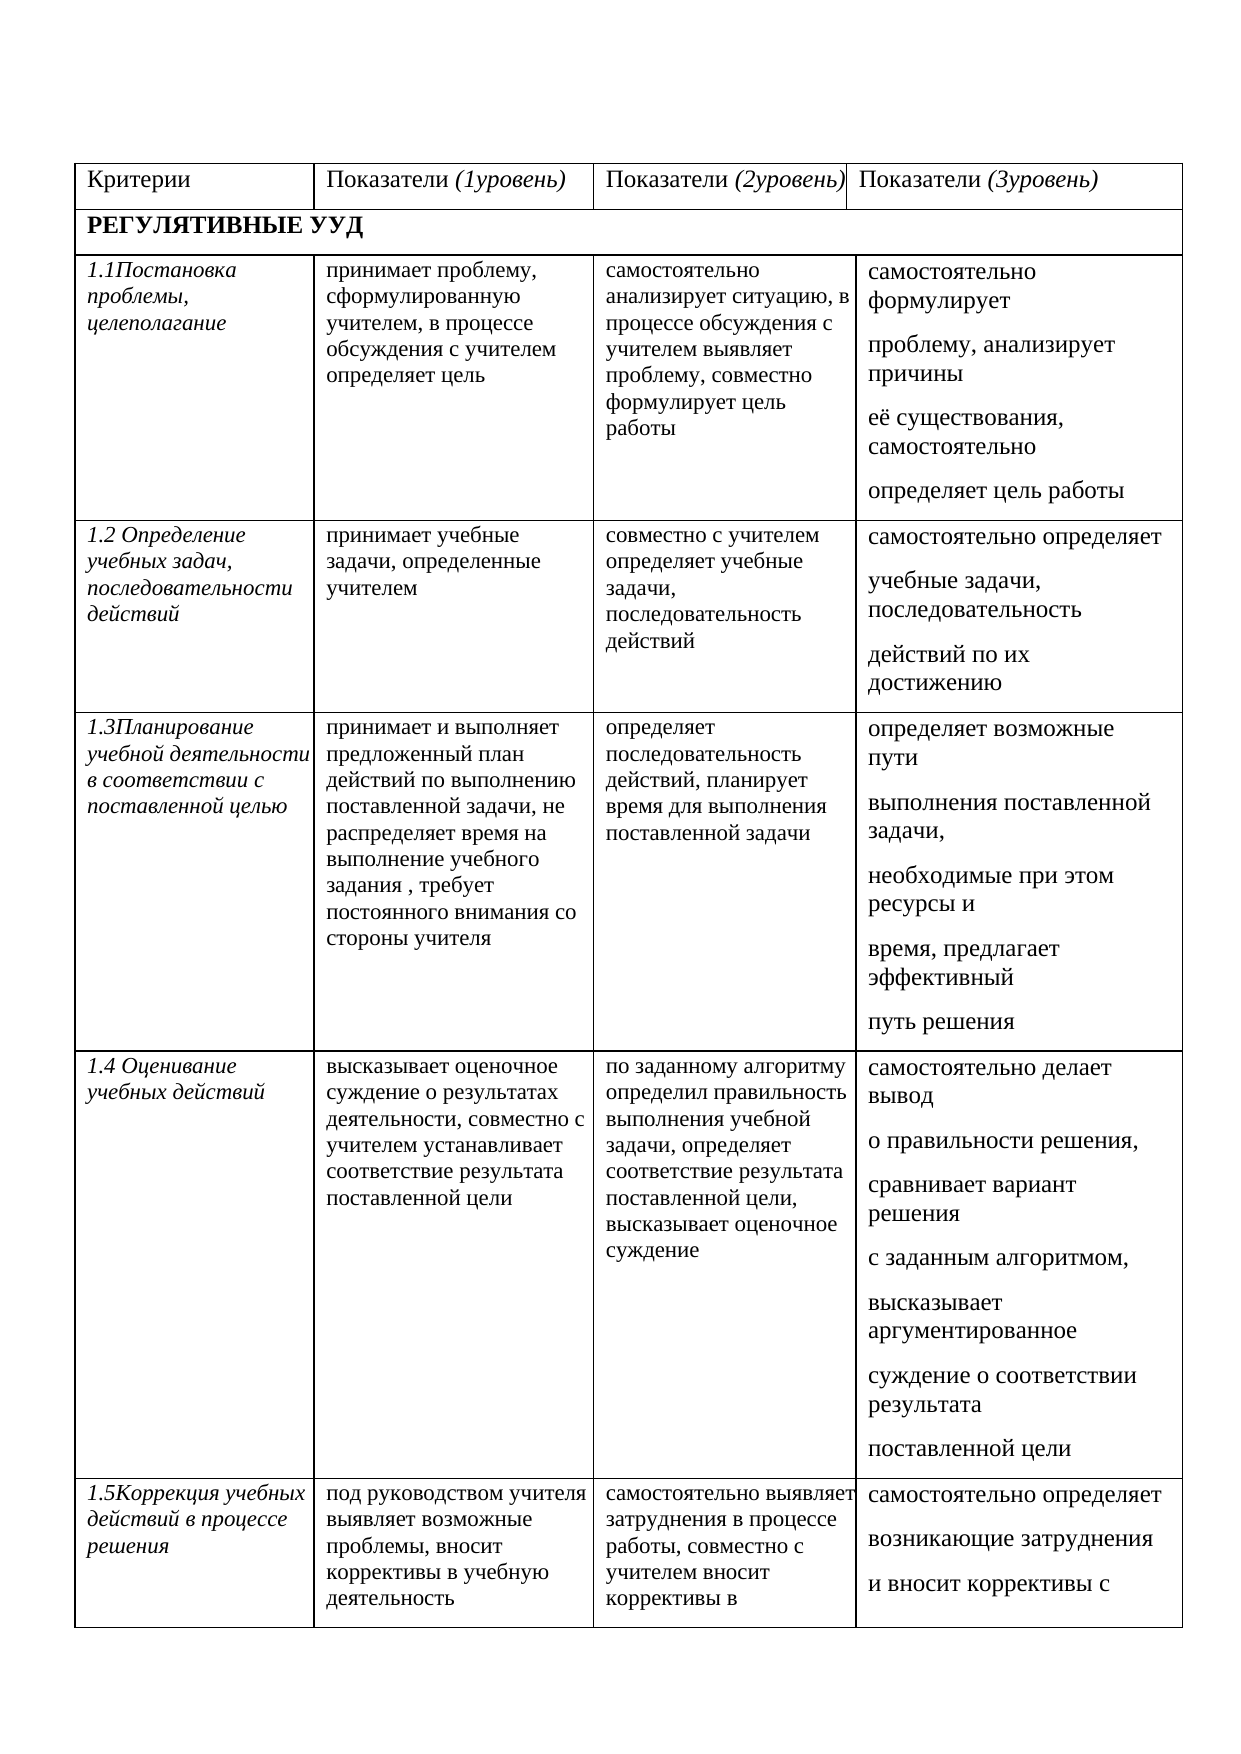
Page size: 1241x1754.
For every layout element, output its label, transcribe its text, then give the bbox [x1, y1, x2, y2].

table_cell самостоятельно делает вывод о правильности решения, сравнивает вариант решения с заданным алгоритмом, высказывает аргументированное суждение о соответствии результата поставленной цели [857, 1052, 1182, 1477]
table_header Показатели (3уровень) [847, 164, 1182, 208]
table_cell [76, 1479, 313, 1626]
table_cell самостоятельно анализирует ситуацию, в процессе обсуждения с учителем выявляет проблему, совместно формулирует цель работы [594, 256, 855, 520]
table_cell определяет последовательность действий, планирует время для выполнения поставленной задачи [594, 713, 855, 1050]
table_cell принимает учебные задачи, определенные учителем [315, 521, 593, 712]
table_cell самостоятельно определяет учебные задачи, последовательность действий по их достижению [857, 521, 1182, 712]
table_cell по заданному алгоритму определил правильность выполнения учебной задачи, определяет соответствие результата поставленной цели, высказывает оценочное суждение [594, 1052, 855, 1477]
table_cell принимает и выполняет предложенный план действий по выполнению поставленной задачи, не распределяет время на выполнение учебного задания , требует постоянного внимания со стороны учителя [315, 713, 593, 1050]
table_cell 1.1Постановка проблемы, целеполагание [76, 256, 313, 520]
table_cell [594, 1479, 855, 1626]
table_cell совместно с учителем определяет учебные задачи, последовательность действий [594, 521, 855, 712]
table_cell самостоятельно формулирует проблему, анализирует причины её существования, самостоятельно определяет цель работы [857, 256, 1182, 520]
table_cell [315, 1479, 593, 1626]
table_cell 1.3Планирование учебной деятельности в соответствии с поставленной целью [76, 713, 313, 1050]
table_cell определяет возможные пути выполнения поставленной задачи, необходимые при этом ресурсы и время, предлагает эффективный путь решения [857, 713, 1182, 1050]
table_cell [857, 1479, 1182, 1626]
table_cell принимает проблему, сформулированную учителем, в процессе обсуждения с учителем определяет цель [315, 256, 593, 520]
table_cell 1.4 Оценивание учебных действий [76, 1052, 313, 1477]
table_header Критерии [76, 164, 313, 208]
table_header Показатели (1уровень) [315, 164, 593, 208]
table_cell 1.2 Определение учебных задач, последовательности действий [76, 521, 313, 712]
table_header Показатели (2уровень) [594, 164, 846, 208]
table_cell РЕГУЛЯТИВНЫЕ УУД [76, 210, 1182, 254]
table_cell высказывает оценочное суждение о результатах деятельности, совместно с учителем устанавливает соответствие результата поставленной цели [315, 1052, 593, 1477]
